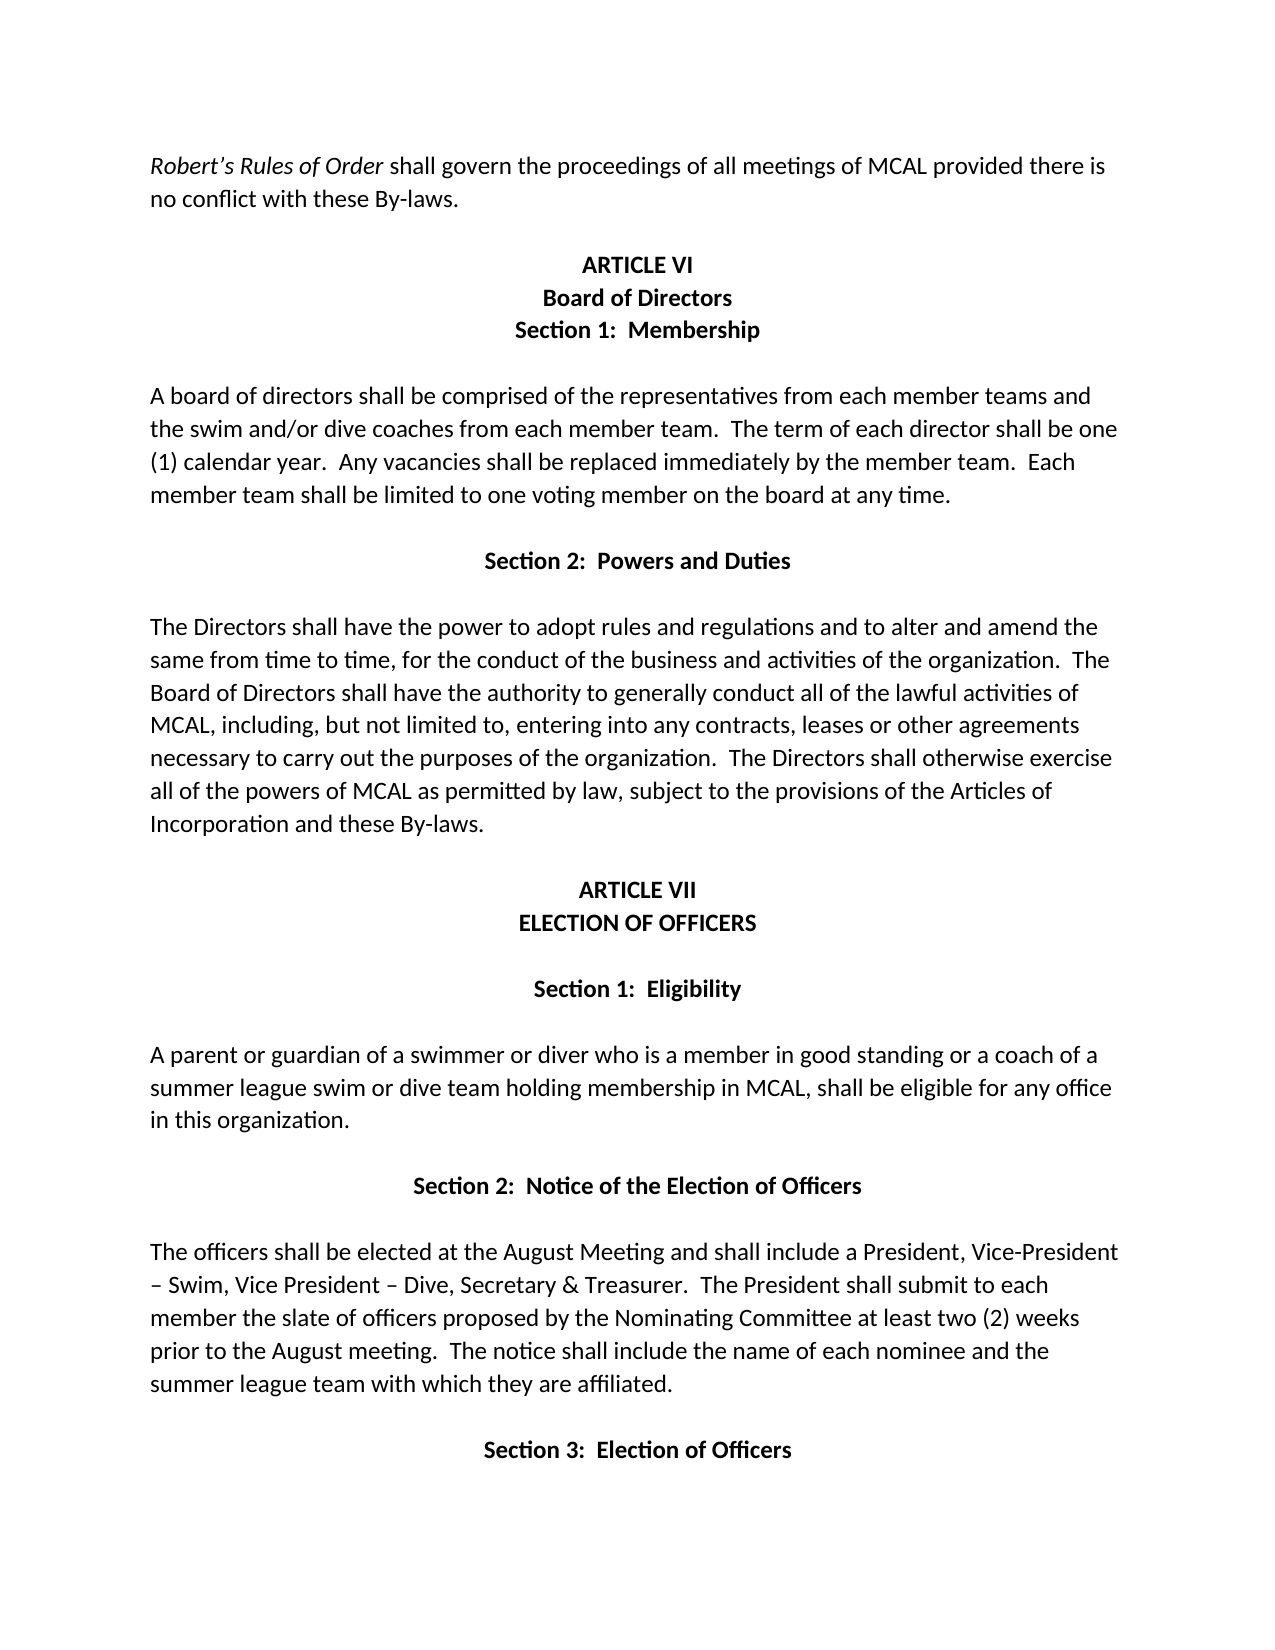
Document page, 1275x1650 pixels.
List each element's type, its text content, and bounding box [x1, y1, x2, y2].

text The officers shall be elected at the August Meeting and shall include a President, Vice-President – Swim, Vice President – Dive, Secretary & Treasurer. The President shall submit to each member the slate of officers proposed by the Nominating Committee at least two (2) weeks prior to the August meeting. The notice shall include the name of each nominee and the summer league team with which they are affiliated. [150, 1236, 1125, 1398]
text Board of Directors [150, 282, 1125, 312]
text A parent or guardian of a swimmer or diver who is a member in good standing or a coach of a summer league swim or dive team holding membership in MCAL, shall be eligible for any office in this organization. [150, 1039, 1125, 1135]
text The Directors shall have the power to adopt rules and regulations and to alter and amend the same from time to time, for the conduct of the business and activities of the organization. The Board of Directors shall have the authority to generally conduct all of the lawful activities of MCAL, including, but not limited to, entering into any contracts, leases or other agreements necessary to carry out the purposes of the organization. The Directors shall otherwise exercise all of the powers of MCAL as permitted by law, subject to the provisions of the Articles of Incorporation and these By-laws. [150, 611, 1125, 839]
text A board of directors shall be comprised of the representatives from each member teams and the swim and/or dive coaches from each member team. The term of each director shall be one (1) calendar year. Any vacancies shall be replaced immediately by the member team. Each member team shall be limited to one voting member on the board at any time. [150, 380, 1125, 510]
text Robert’s Rules of Order shall govern the proceedings of all meetings of MCAL provided there is no conflict with these By-laws. [150, 150, 1125, 213]
text ARTICLE VI [150, 249, 1125, 279]
text ELECTION OF OFFICERS [150, 907, 1125, 938]
text Section 1: Membership [150, 314, 1125, 345]
text Section 2: Powers and Duties [150, 545, 1125, 576]
text Section 3: Election of Officers [150, 1434, 1125, 1464]
text ARTICLE VII [150, 874, 1125, 905]
text Section 2: Notice of the Election of Officers [150, 1170, 1125, 1201]
text Section 1: Eligibility [150, 973, 1125, 1003]
